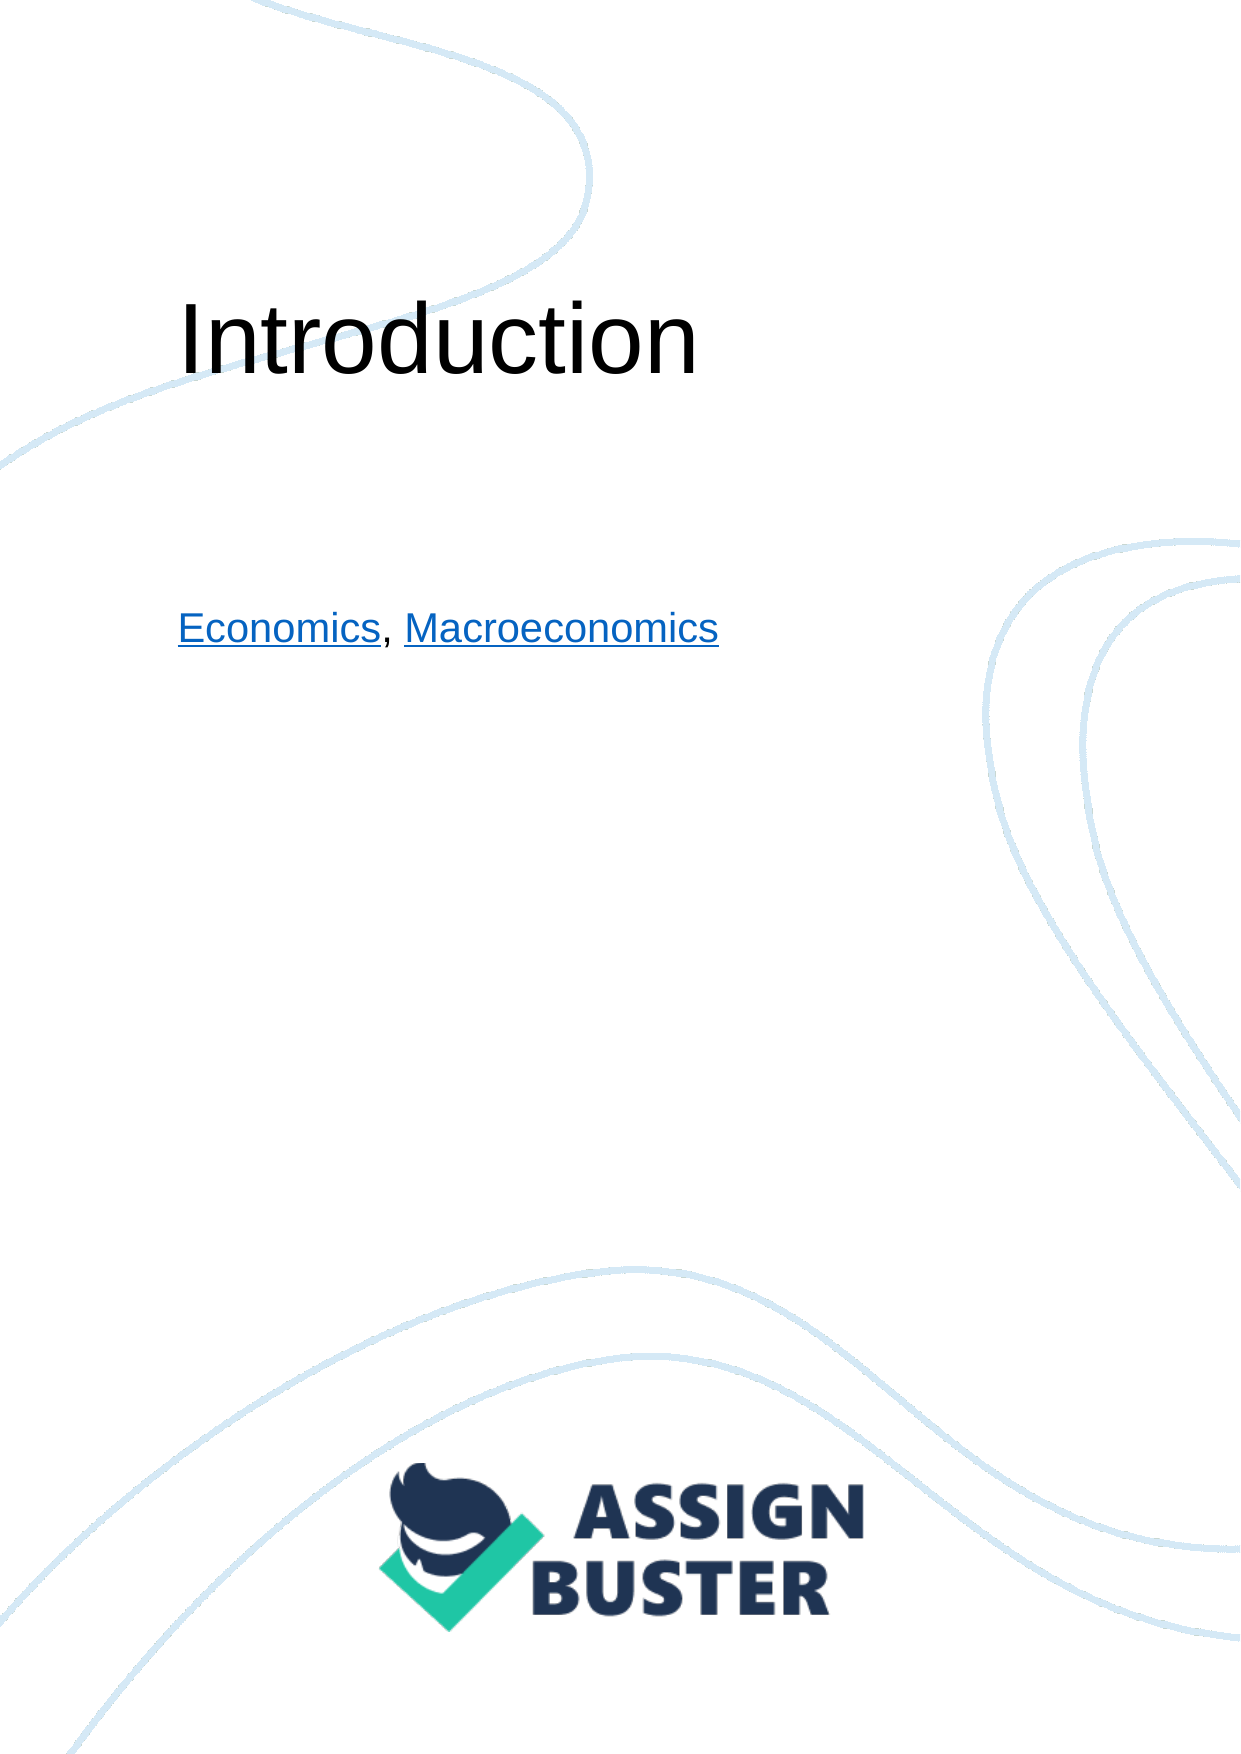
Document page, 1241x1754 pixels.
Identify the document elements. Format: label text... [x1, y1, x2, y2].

subtitle Introduction [177, 279, 1152, 394]
text Economics, Macroeconomics [177, 604, 1152, 652]
picture [0, 0, 1241, 1754]
